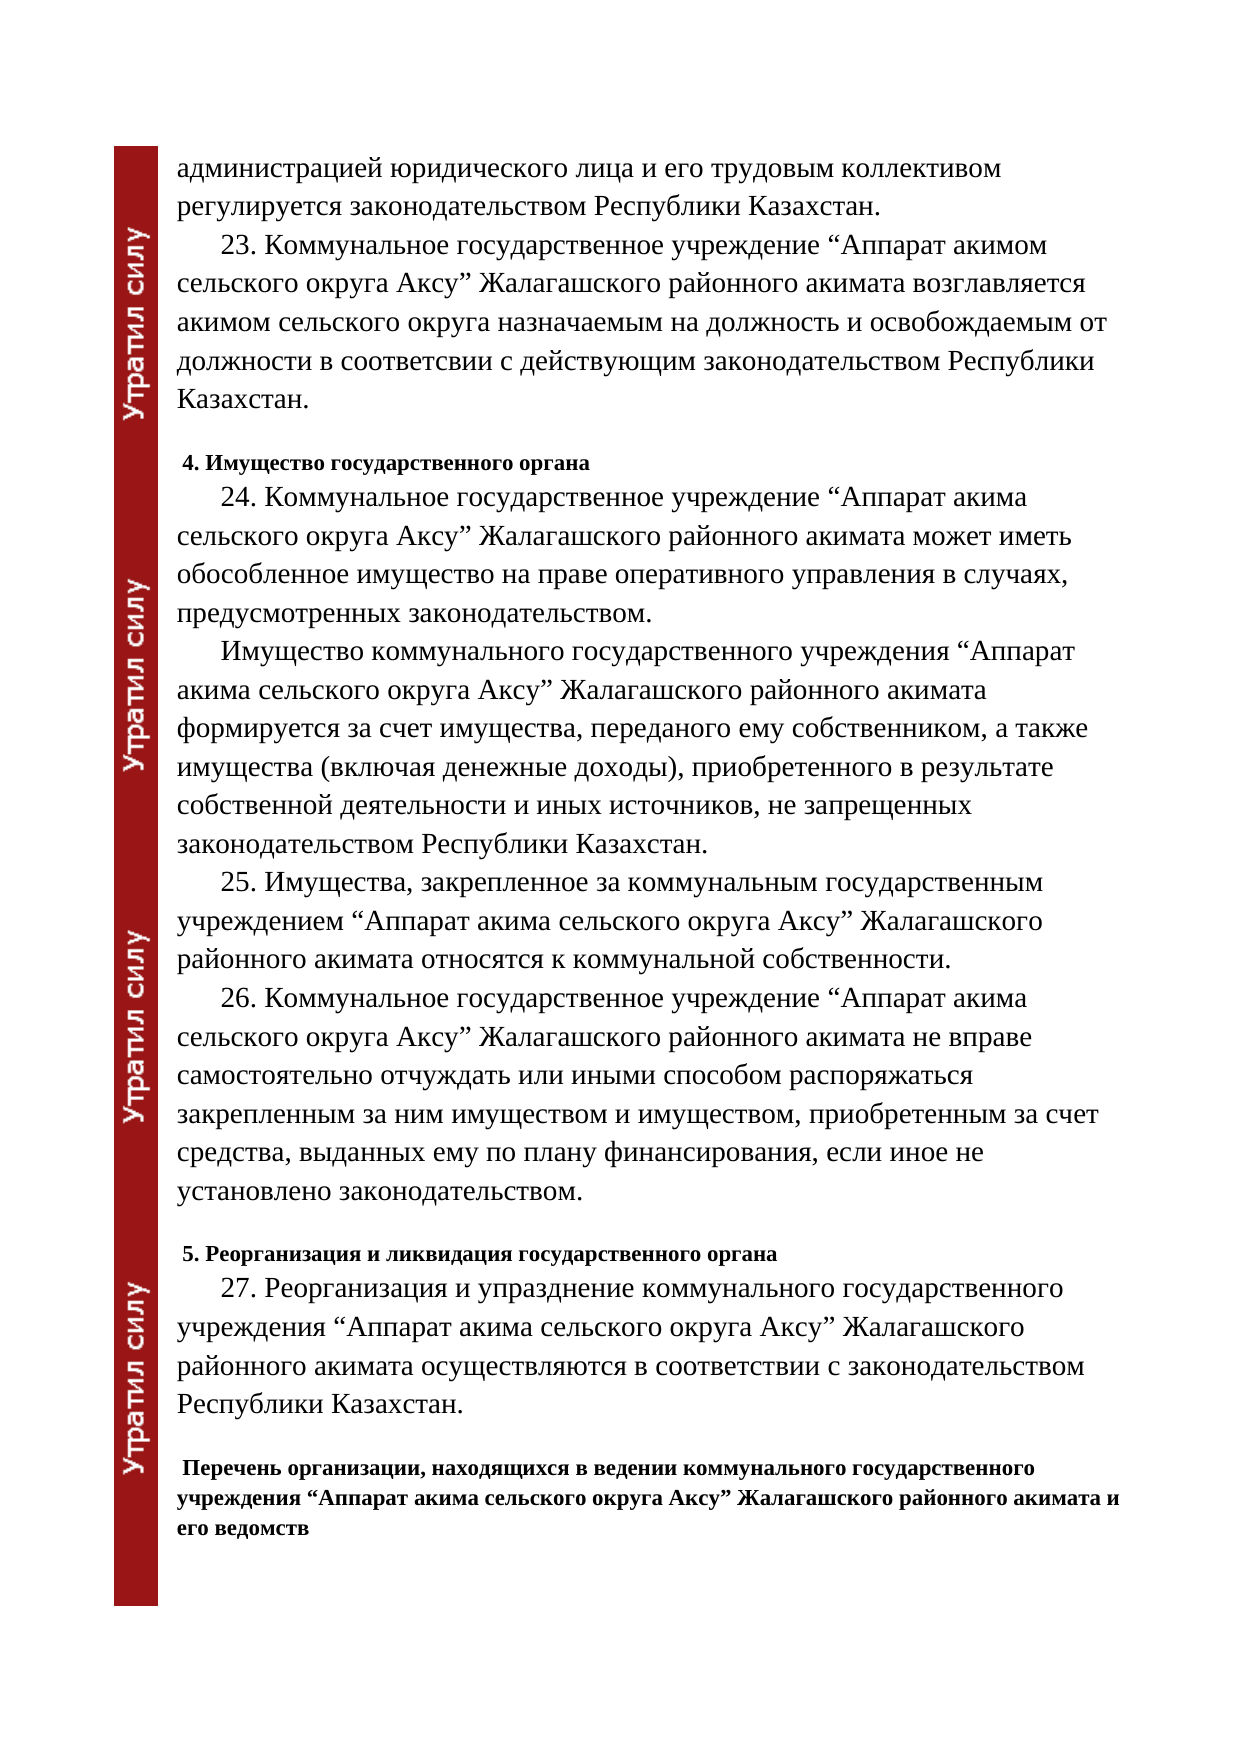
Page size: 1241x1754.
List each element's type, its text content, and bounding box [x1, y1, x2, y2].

text 27. Реорганизация и упразднение коммунального государственного учреждения “Аппарат акима сельского округа Аксу” Жалагашского районного акимата осуществляются в соответствии с законодательством Республики Казахстан. [112, 1271, 1128, 1450]
text Перечень организации, находящихся в ведении коммунального государственного учреждения “Аппарат акима сельского округа Аксу” Жалагашского районного акимата и его ведомств [112, 1454, 1128, 1541]
picture [114, 1541, 158, 1606]
picture [114, 445, 158, 449]
picture [114, 146, 158, 150]
picture [114, 1450, 158, 1454]
picture [114, 1267, 158, 1271]
text 4. Имущество государственного органа [112, 449, 1128, 475]
text 24. Коммунальное государственное учреждение “Аппарат акима сельского округа Аксу” Жалагашского районного акимата может иметь обособленное имущество на праве оперативного управления в случаях, предусмотренных законодательством. Имущество коммунального государственного учреждения “Аппарат акима сельского округа Аксу” Жалагашского районного акимата формируется за счет имущества, переданого ему собственником, а также имущества (включая денежные доходы), приобретенного в результате собственной деятельности и иных источников, не запрещенных законодательством Республики Казахстан. 25. Имущества, закрепленное за коммунальным государственным учреждением “Аппарат акима сельского округа Аксу” Жалагашского районного акимата относятся к коммунальной собственности. 26. Коммунальное государственное учреждение “Аппарат акима сельского округа Аксу” Жалагашского районного акимата не вправе самостоятельно отчуждать или иными способом распоряжаться закрепленным за ним имуществом и имуществом, приобретенным за счет средства, выданных ему по плану финансирования, если иное не установлено законодательством. [112, 479, 1128, 1237]
picture [114, 475, 158, 479]
text 5. Реорганизация и ликвидация государственного органа [112, 1240, 1128, 1267]
